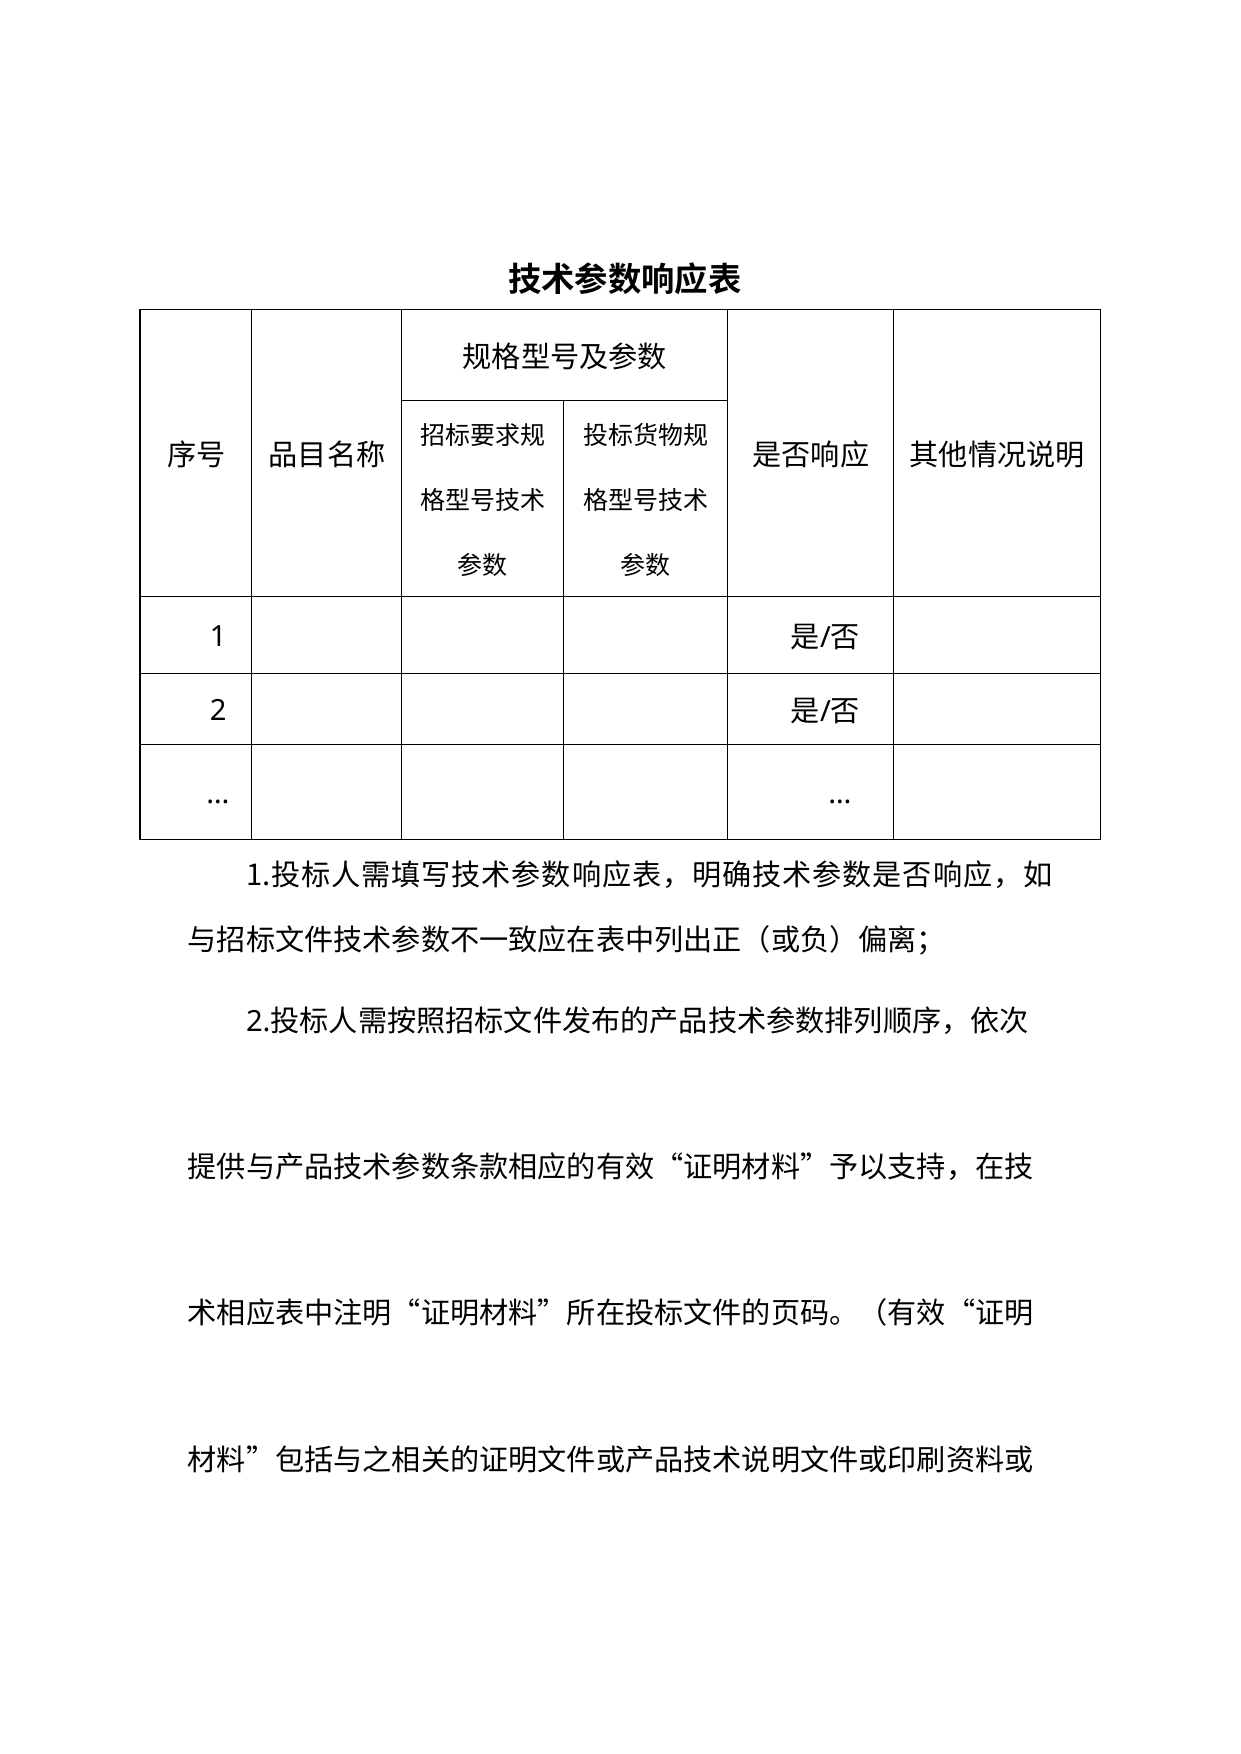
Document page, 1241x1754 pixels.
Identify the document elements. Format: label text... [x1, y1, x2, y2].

table_header 序号 [141, 310, 251, 596]
table_cell [252, 597, 401, 673]
table_cell … [141, 745, 251, 839]
table_cell 招标要求规格型号技术参数 [402, 401, 563, 596]
table_cell 2 [141, 674, 251, 744]
table_cell [564, 597, 727, 673]
table_cell 是/否 [728, 597, 893, 673]
text 技术参数响应表 [187, 244, 1053, 309]
table_cell [894, 674, 1100, 744]
table_cell 投标货物规格型号技术参数 [564, 401, 727, 596]
table_cell [252, 674, 401, 744]
table_cell [402, 597, 563, 673]
table_cell [252, 745, 401, 839]
table_cell [564, 745, 727, 839]
table_header 其他情况说明 [894, 310, 1100, 596]
table_header 品目名称 [252, 310, 401, 596]
table_cell [564, 674, 727, 744]
table_cell … [728, 745, 893, 839]
table_cell [894, 597, 1100, 673]
table_cell [402, 674, 563, 744]
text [187, 986, 1037, 1490]
table_cell 是/否 [728, 674, 893, 744]
text 1.投标人需填写技术参数响应表，明确技术参数是否响应，如与招标文件技术参数不一致应在表中列出正（或负）偏离； [187, 840, 1053, 970]
table_cell [402, 745, 563, 839]
table_header 规格型号及参数 [402, 310, 727, 400]
table_cell [894, 745, 1100, 839]
table_header 是否响应 [728, 310, 893, 596]
table_cell 1 [141, 597, 251, 673]
